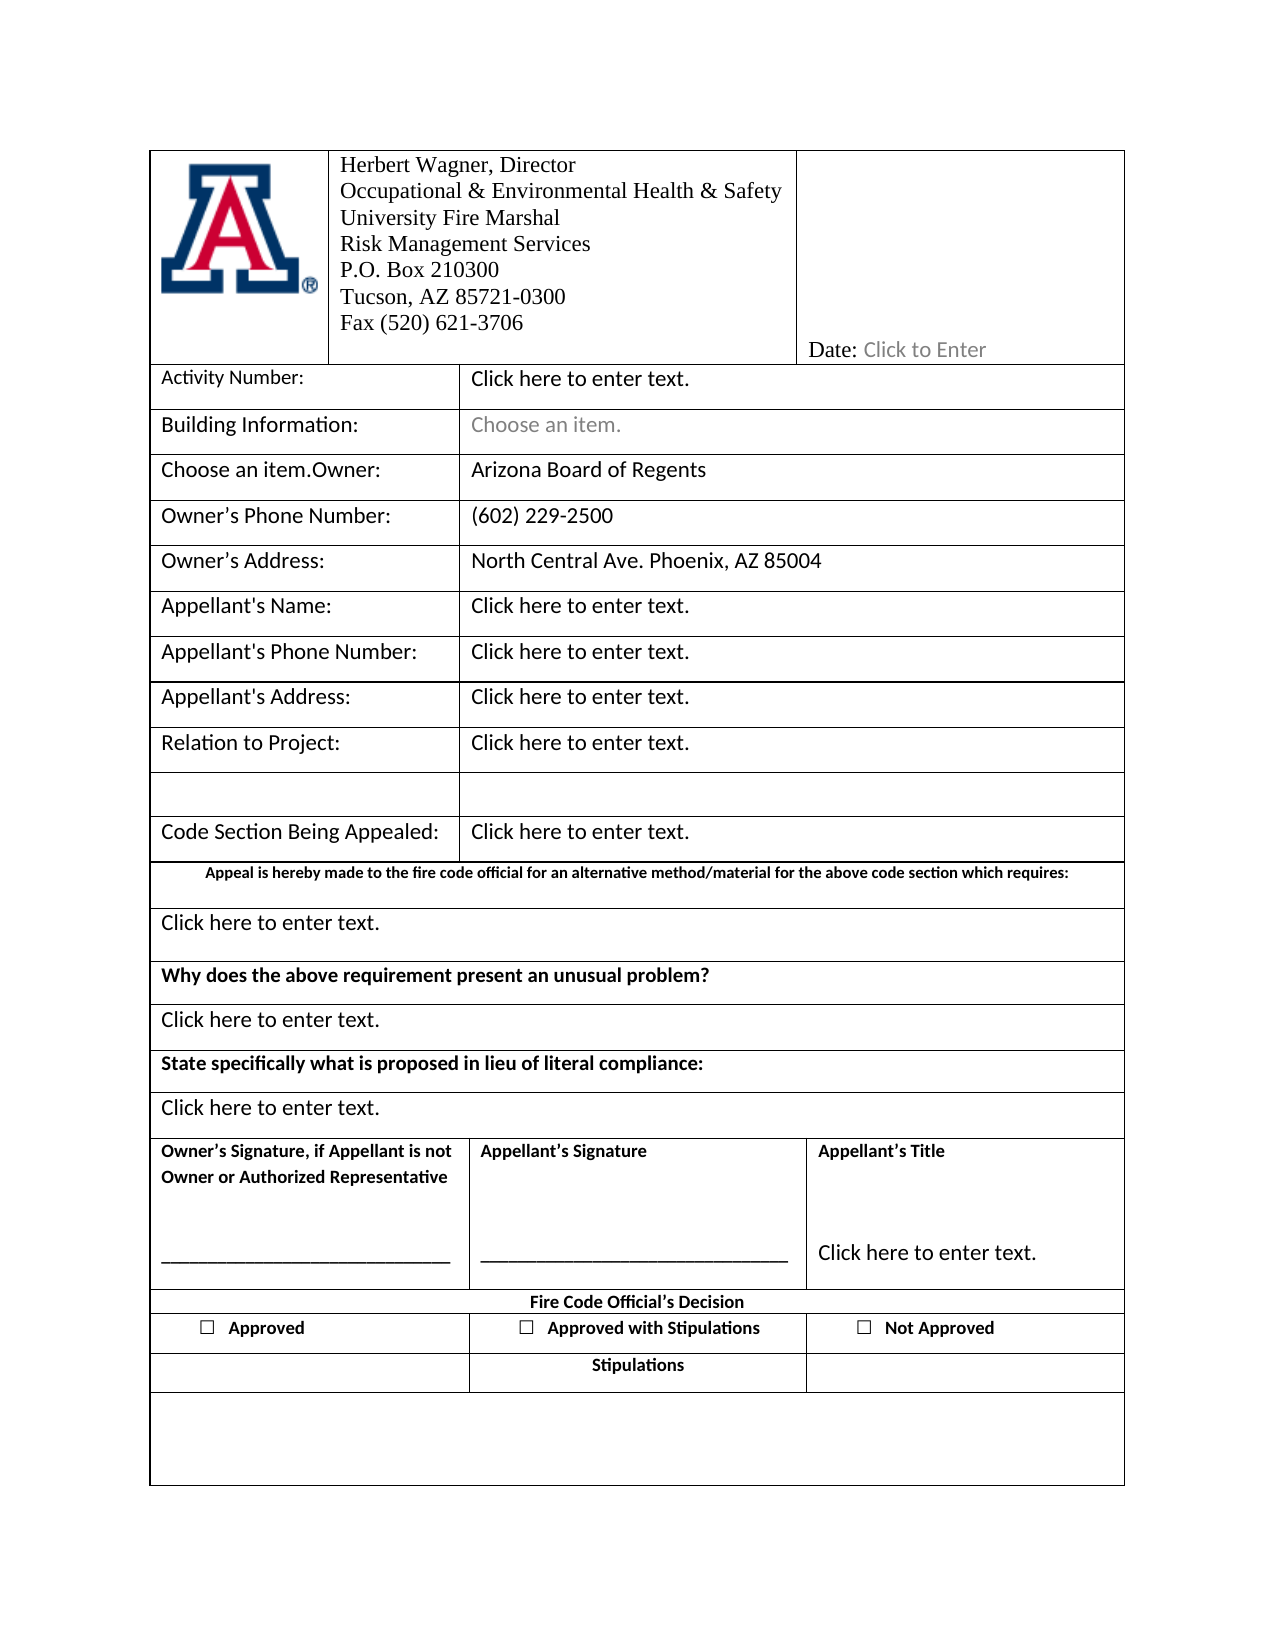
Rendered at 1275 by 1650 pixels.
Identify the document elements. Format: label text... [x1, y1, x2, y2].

table_cell North Central Ave. Phoenix, AZ 85004 [460, 546, 1124, 591]
table_cell [151, 1393, 1124, 1485]
table_cell Arizona Board of Regents [460, 455, 1124, 500]
table_cell Appellant’s Signature _________________________________ [470, 1139, 806, 1289]
table_cell Fire Code Official’s Decision [151, 1290, 1124, 1313]
table_cell Appellant's Address: [151, 683, 459, 727]
table_cell Owner’s Signature, if Appellant is not Owner or Authorized Representative _______________________________ [151, 1139, 469, 1289]
table_cell Owner: [151, 455, 459, 500]
table_cell Approved with Stipulations [470, 1314, 806, 1352]
table_cell [151, 773, 459, 816]
table_cell Approved [151, 1314, 469, 1352]
table_cell Appellant's Phone Number: [151, 637, 459, 681]
table_cell Stipulations [470, 1354, 806, 1392]
table_header Date: [797, 151, 1124, 363]
table_cell Owner’s Phone Number: [151, 501, 459, 545]
table_cell [460, 365, 1124, 409]
table_cell [151, 1354, 469, 1392]
table_cell Owner’s Address: [151, 546, 459, 591]
table_cell Not Approved [807, 1314, 1124, 1352]
table_cell Relation to Project: [151, 728, 459, 772]
table_cell Activity Number: [151, 365, 459, 409]
table_cell (602) 229-2500 [460, 501, 1124, 545]
table_cell Appeal is hereby made to the fire code official for an alternative method/material for the above code section which requires: [151, 863, 1124, 907]
table_cell [807, 1354, 1124, 1392]
table_cell Appellant’s Title [807, 1139, 1124, 1289]
table_header Herbert Wagner, Director Occupational & Environmental Health & Safety University Fire Marshal Risk Management Services P.O. Box 210300 Tucson, AZ 85721-0300 Fax (520) 621-3706 [329, 151, 796, 363]
table_cell Code Section Being Appealed: [151, 817, 459, 861]
table_cell [460, 773, 1124, 816]
table_cell Appellant's Name: [151, 592, 459, 636]
table_cell Building Information: [151, 410, 459, 454]
picture [161, 151, 318, 308]
table_header [151, 151, 328, 363]
table_cell State specifically what is proposed in lieu of literal compliance: [151, 1051, 1124, 1092]
table_cell Why does the above requirement present an unusual problem? [151, 962, 1124, 1004]
